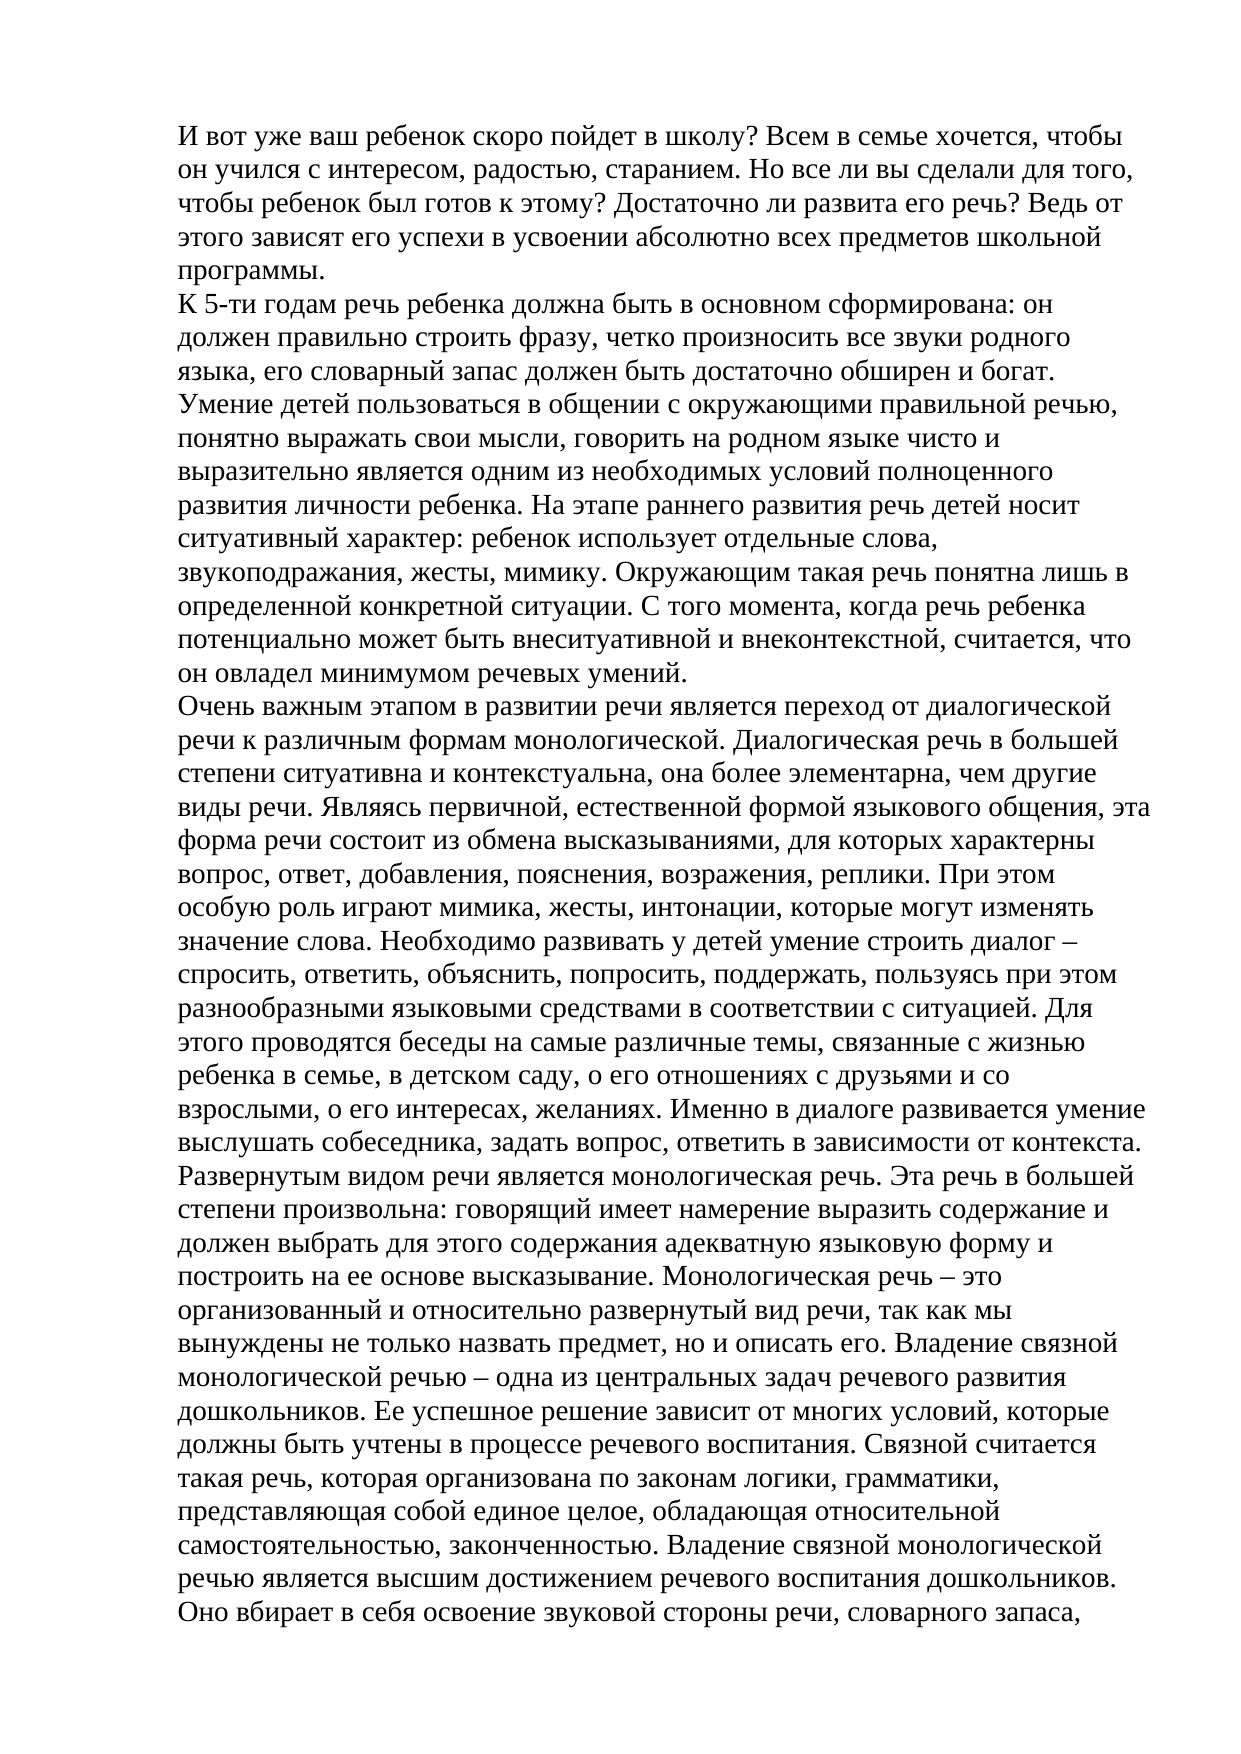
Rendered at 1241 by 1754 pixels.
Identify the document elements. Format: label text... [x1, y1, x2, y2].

text Очень важным этапом в развитии речи является переход от диалогической речи к различным формам монологической. Диалогическая речь в большей степени ситуативна и контекстуальна, она более элементарна, чем другие виды речи. Являясь первичной, естественной формой языкового общения, эта форма речи состоит из обмена высказываниями, для которых характерны вопрос, ответ, добавления, пояснения, возражения, реплики. При этом особую роль играют мимика, жесты, интонации, которые могут изменять значение слова. Необходимо развивать у детей умение строить диалог – спросить, ответить, объяснить, попросить, поддержать, пользуясь при этом разнообразными языковыми средствами в соответствии с ситуацией. Для этого проводятся беседы на самые различные темы, связанные с жизнью ребенка в семье, в детском саду, о его отношениях с друзьями и со взрослыми, о его интересах, желаниях. Именно в диалоге развивается умение выслушать собеседника, задать вопрос, ответить в зависимости от контекста. [177, 688, 1152, 1158]
text И вот уже ваш ребенок скоро пойдет в школу? Всем в семье хочется, чтобы он учился с интересом, радостью, старанием. Но все ли вы сделали для того, чтобы ребенок был готов к этому? Достаточно ли развита его речь? Ведь от этого зависят его успехи в усвоении абсолютно всех предметов школьной программы. [177, 118, 1152, 286]
text К 5-ти годам речь ребенка должна быть в основном сформирована: он должен правильно строить фразу, четко произносить все звуки родного языка, его словарный запас должен быть достаточно обширен и богат. [177, 286, 1152, 386]
text Умение детей пользоваться в общении с окружающими правильной речью, понятно выражать свои мысли, говорить на родном языке чисто и выразительно является одним из необходимых условий полноценного развития личности ребенка. На этапе раннего развития речь детей носит ситуативный характер: ребенок использует отдельные слова, звукоподражания, жесты, мимику. Окружающим такая речь понятна лишь в определенной конкретной ситуации. С того момента, когда речь ребенка потенциально может быть внеситуативной и внеконтекстной, считается, что он овладел минимумом речевых умений. [177, 386, 1152, 688]
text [177, 1158, 1152, 1627]
